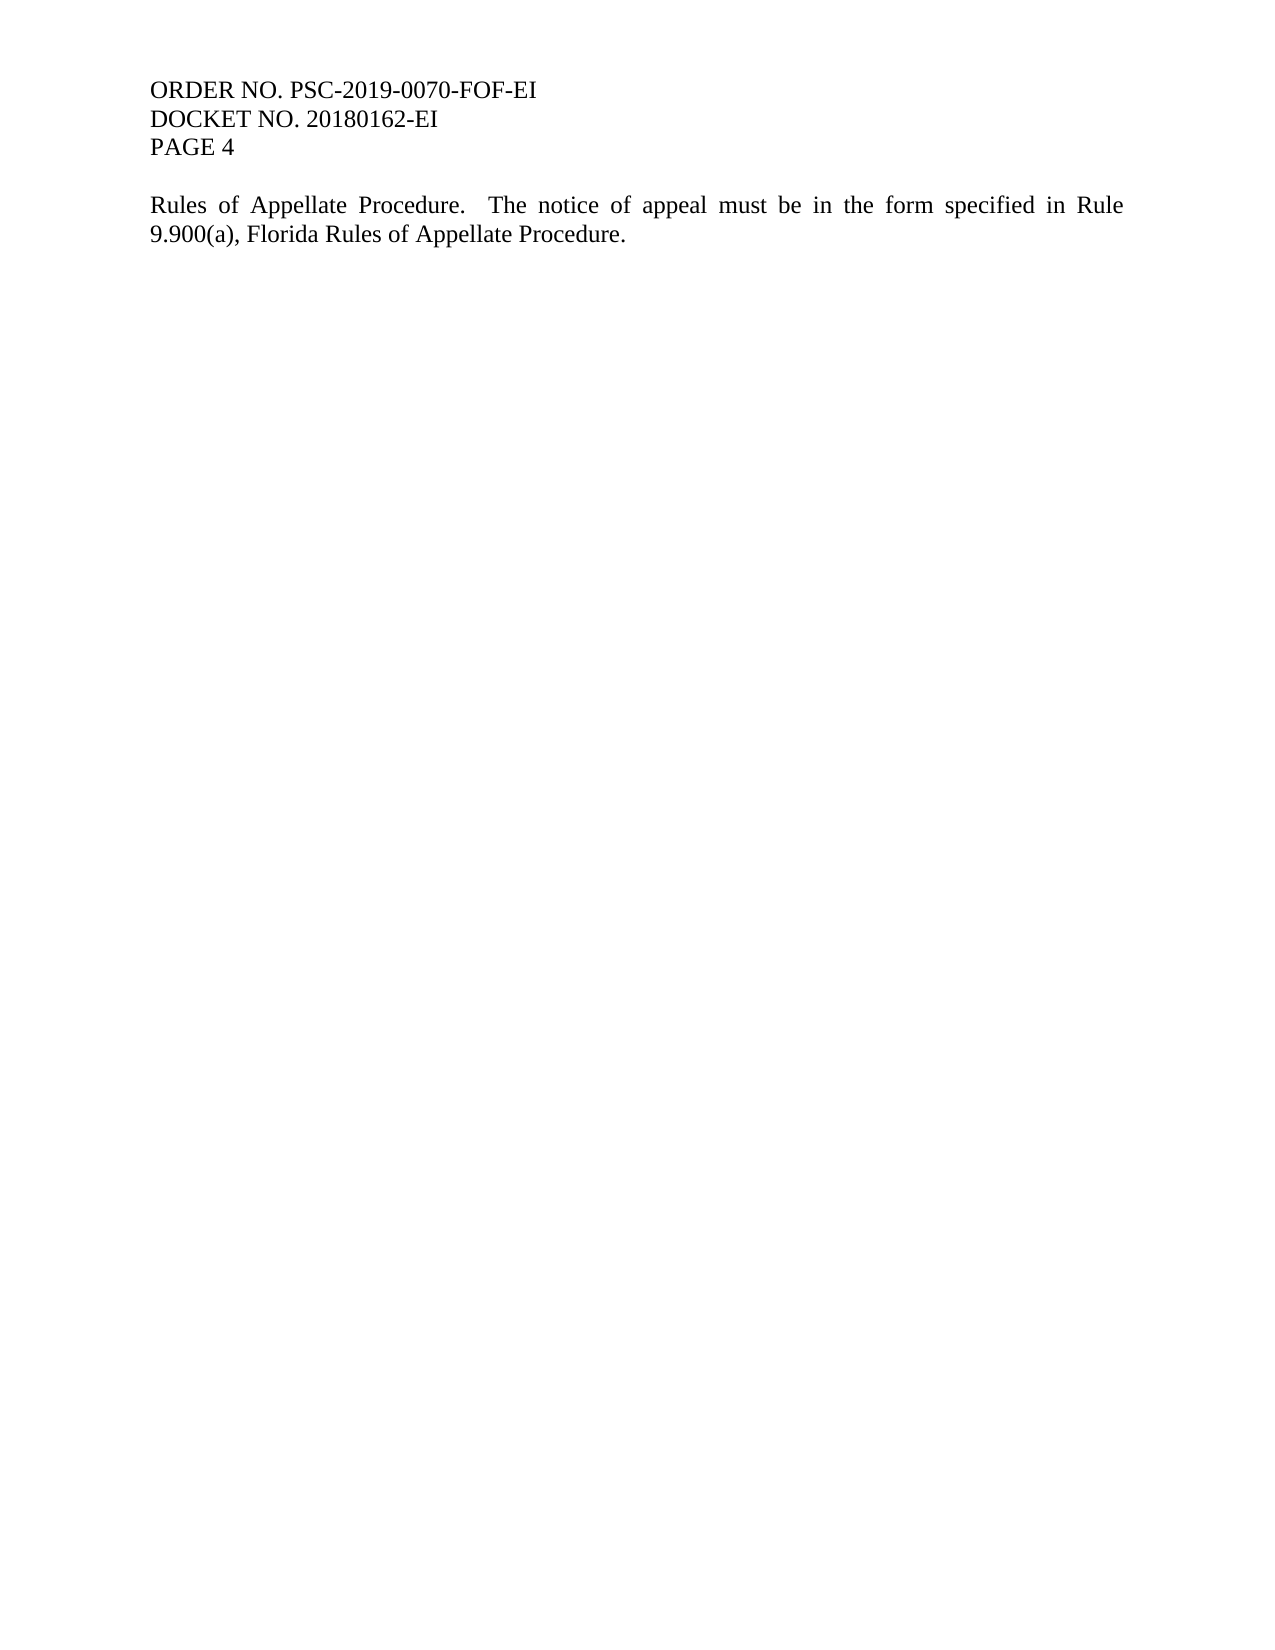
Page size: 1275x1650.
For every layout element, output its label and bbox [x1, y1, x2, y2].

text [150, 190, 1125, 247]
